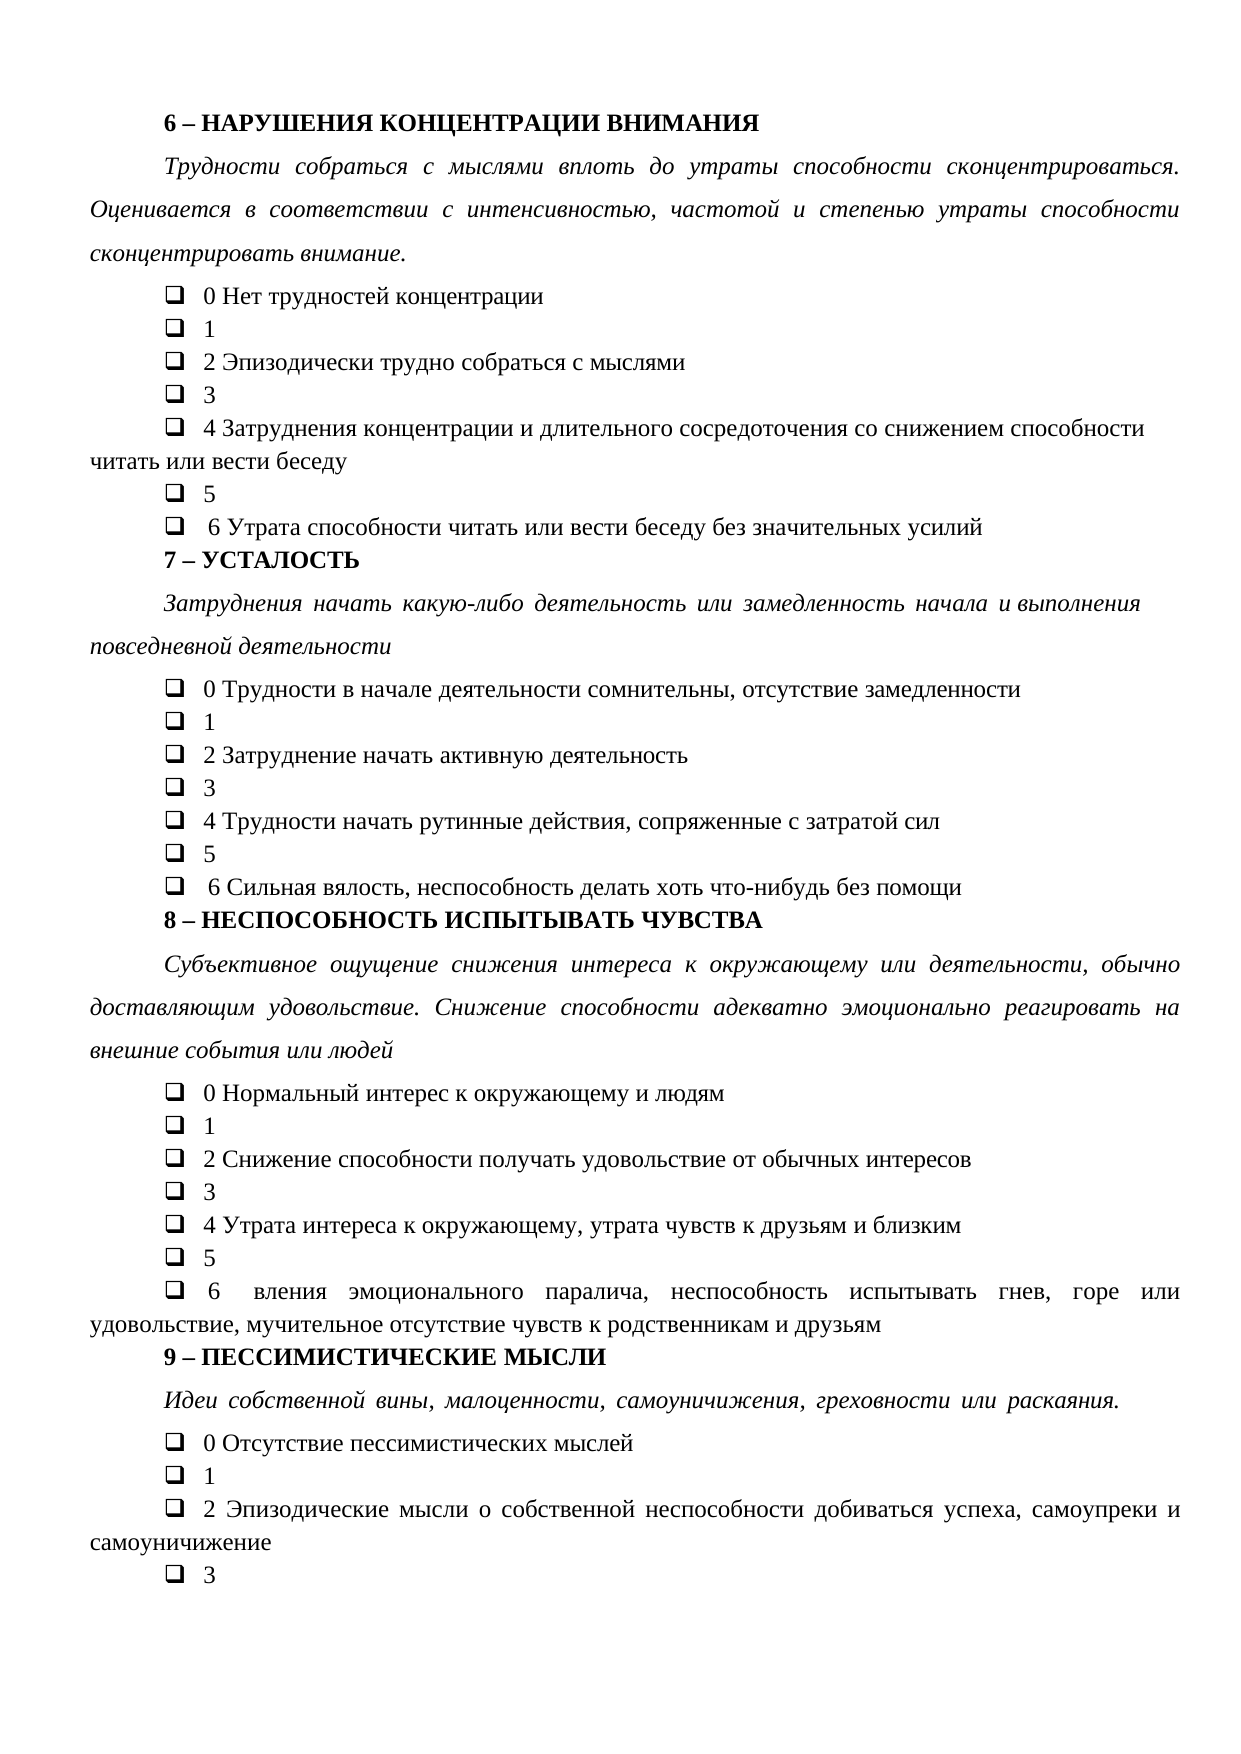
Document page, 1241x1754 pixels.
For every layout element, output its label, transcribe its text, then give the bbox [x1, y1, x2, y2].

list 0 Отсутствие пессимистических мыслей [89, 1428, 1181, 1457]
list 3 [89, 380, 1181, 409]
list 6 вления эмоционального паралича, неспособность испытывать гнев, горе или удовольствие, мучительное отсутствие чувств к родственникам и друзьям [89, 1276, 1181, 1338]
list 5 [89, 479, 1181, 508]
list 2 Снижение способности получать удовольствие от обычных интересов [89, 1144, 1181, 1173]
list 4 Трудности начать рутинные действия, сопряженные с затратой сил [89, 806, 1181, 835]
text 8 – НЕСПОСОБНОСТЬ ИСПЫТЫВАТЬ ЧУВСТВА [89, 906, 1181, 934]
list 1 [89, 707, 1181, 736]
list 5 [89, 1243, 1181, 1272]
text Затруднения начать какую-либо деятельность или замедленность начала и выполнения повседневной деятельности [89, 588, 1181, 660]
text 6 – НАРУШЕНИЯ КОНЦЕНТРАЦИИ ВНИМАНИЯ [89, 108, 1181, 137]
list 1 [89, 314, 1181, 343]
list 3 [89, 773, 1181, 802]
list 0 Трудности в начале деятельности сомнительны, отсутствие замедленности [89, 674, 1181, 703]
list 0 Нормальный интерес к окружающему и людям [89, 1078, 1181, 1107]
list 4 Затруднения концентрации и длительного сосредоточения со снижением способности читать или вести беседу [89, 413, 1181, 475]
list 3 [89, 1561, 1181, 1589]
text Идеи собственной вины, малоценности, самоуничижения, греховности или раскаяния. [89, 1385, 1181, 1414]
text Субъективное ощущение снижения интереса к окружающему или деятельности, обычно доставляющим удовольствие. Снижение способности адекватно эмоционально реагировать на внешние события или людей [89, 949, 1181, 1064]
list 1 [89, 1461, 1181, 1490]
list 4 Утрата интереса к окружающему, утрата чувств к друзьям и близким [89, 1210, 1181, 1239]
list 6 Сильная вялость, неспособность делать хоть что-нибудь без помощи [89, 872, 1181, 901]
list 3 [89, 1177, 1181, 1206]
list 2 Эпизодические мысли о собственной неспособности добиваться успеха, самоупреки и самоуничижение [89, 1494, 1181, 1556]
list 1 [89, 1111, 1181, 1140]
text 7 – УСТАЛОСТЬ [89, 545, 1181, 574]
list 0 Нет трудностей концентрации [89, 281, 1181, 309]
text 9 – ПЕССИМИСТИЧЕСКИЕ МЫСЛИ [89, 1342, 1181, 1371]
list 6 Утрата способности читать или вести беседу без значительных усилий [89, 512, 1181, 541]
list 2 Затруднение начать активную деятельность [89, 740, 1181, 769]
list 5 [89, 839, 1181, 868]
text Трудности собраться с мыслями вплоть до утраты способности сконцентрироваться. Оценивается в соответствии с интенсивностью, частотой и степенью утраты способности сконцентрировать внимание. [89, 151, 1181, 266]
list 2 Эпизодически трудно собраться с мыслями [89, 347, 1181, 376]
